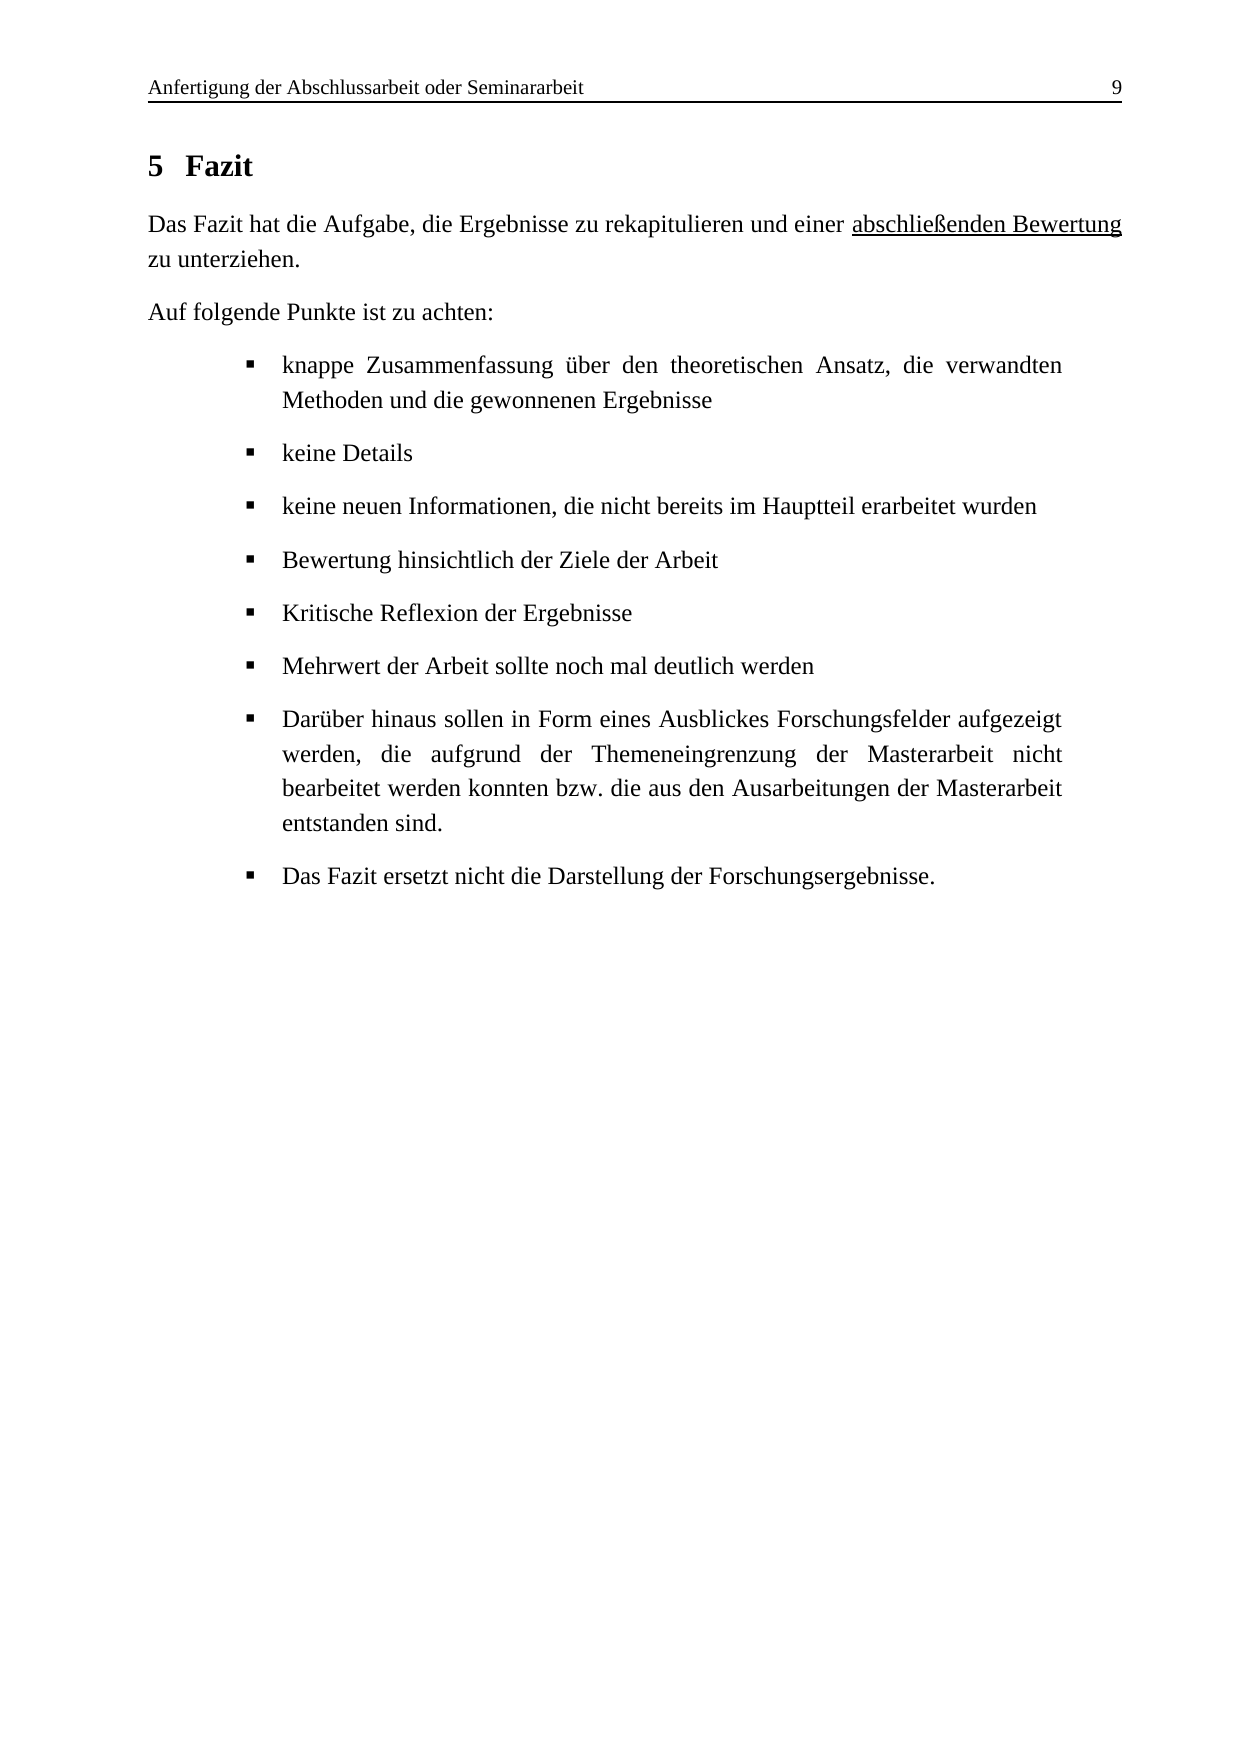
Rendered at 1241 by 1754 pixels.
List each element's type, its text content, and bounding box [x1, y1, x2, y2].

list keine Details [244, 438, 1063, 467]
list Mehrwert der Arbeit sollte noch mal deutlich werden [244, 651, 1063, 680]
subtitle Fazit [148, 148, 1122, 184]
list Das Fazit ersetzt nicht die Darstellung der Forschungsergebnisse. [244, 861, 1063, 890]
list keine neuen Informationen, die nicht bereits im Hauptteil erarbeitet wurden [244, 491, 1063, 520]
text Das Fazit hat die Aufgabe, die Ergebnisse zu rekapitulieren und einer abschließenden Bewertung zu unterziehen. [148, 209, 1122, 273]
list Kritische Reflexion der Ergebnisse [244, 598, 1063, 627]
list Bewertung hinsichtlich der Ziele der Arbeit [244, 545, 1063, 573]
text Auf folgende Punkte ist zu achten: [148, 297, 1122, 326]
list Darüber hinaus sollen in Form eines Ausblickes Forschungsfelder aufgezeigt werden, die aufgrund der Themeneingrenzung der Masterarbeit nicht bearbeitet werden konnten bzw. die aus den Ausarbeitungen der Masterarbeit entstanden sind. [244, 704, 1063, 837]
list knappe Zusammenfassung über den theoretischen Ansatz, die verwandten Methoden und die gewonnenen Ergebnisse [244, 351, 1063, 414]
